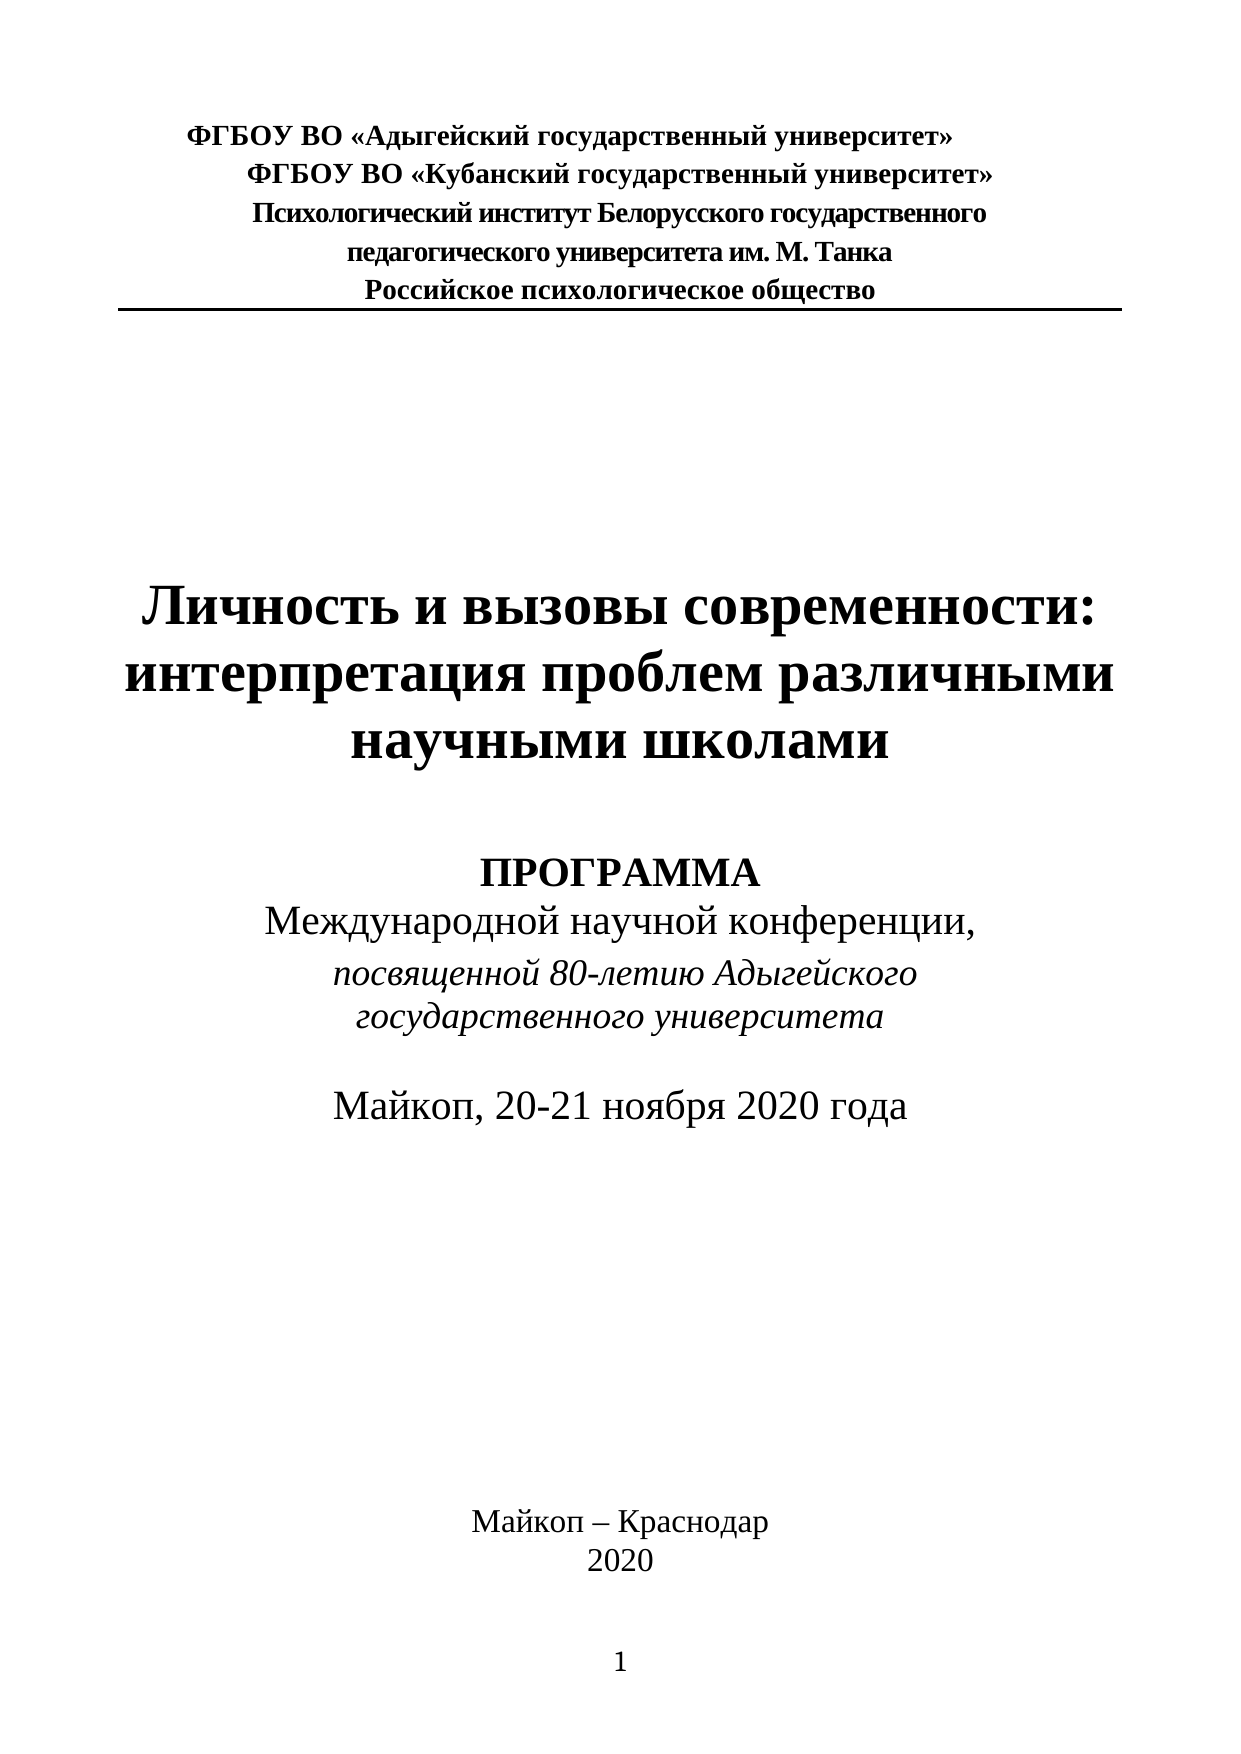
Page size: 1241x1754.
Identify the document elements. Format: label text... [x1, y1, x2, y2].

text ФГБОУ ВО «Кубанский государственный университет» [118, 157, 1122, 190]
text научными школами [118, 704, 1122, 771]
text 2020 [118, 1540, 1122, 1578]
text государственного университета [118, 994, 1122, 1037]
text Личность и вызовы современности: [118, 570, 1122, 637]
text Майкоп, 20-21 ноября 2020 года [118, 1080, 1122, 1128]
text интерпретация проблем различными [118, 637, 1122, 704]
text ПРОГРАММА [118, 848, 1122, 896]
text Международной научной конференции, [118, 896, 1122, 943]
text Российское психологическое общество [118, 272, 1122, 308]
text ФГБОУ ВО «Адыгейский государственный университет» [18, 118, 1122, 152]
text Психологический институт Белорусского государственного [118, 195, 1122, 229]
text посвященной 80-летию Адыгейского [118, 951, 1122, 994]
text педагогического университета им. М. Танка [118, 234, 1122, 267]
text Майкоп – Краснодар [118, 1502, 1122, 1540]
